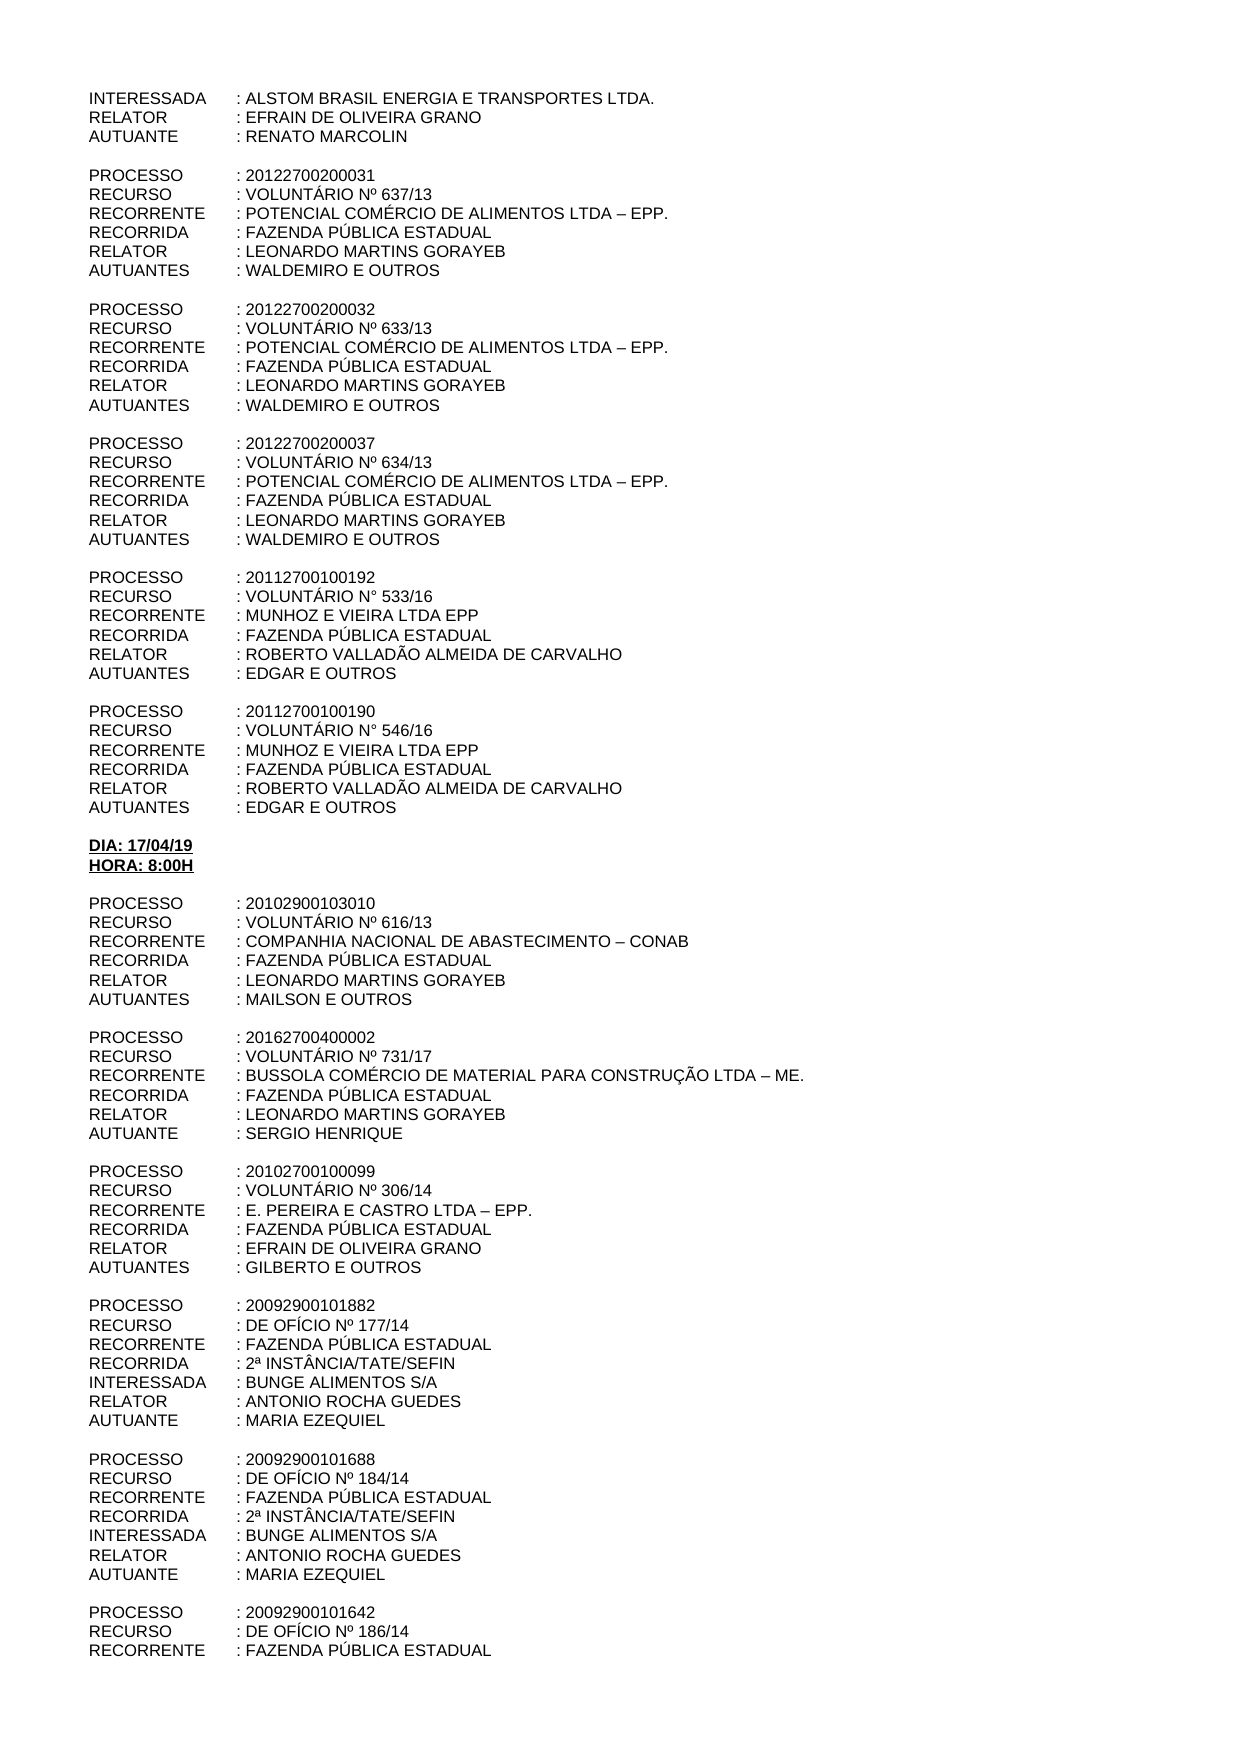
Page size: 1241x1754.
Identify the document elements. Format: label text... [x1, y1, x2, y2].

text RELATOR : ROBERTO VALLADÃO ALMEIDA DE CARVALHO [89, 644, 1152, 664]
text RECURSO : DE OFÍCIO Nº 184/14 [89, 1469, 1152, 1488]
text RECURSO : VOLUNTÁRIO Nº 634/13 [89, 453, 1152, 472]
text RECORRENTE : COMPANHIA NACIONAL DE ABASTECIMENTO – CONAB [89, 932, 1152, 951]
text RECORRIDA : FAZENDA PÚBLICA ESTADUAL [89, 223, 1152, 242]
text AUTUANTE : SERGIO HENRIQUE [89, 1124, 1152, 1143]
text RELATOR : ANTONIO ROCHA GUEDES [89, 1392, 1152, 1411]
text RECORRIDA : FAZENDA PÚBLICA ESTADUAL [89, 625, 1152, 644]
text RELATOR : LEONARDO MARTINS GORAYEB [89, 510, 1152, 529]
text AUTUANTE : RENATO MARCOLIN [89, 127, 1152, 146]
text RECURSO : VOLUNTÁRIO Nº 633/13 [89, 319, 1152, 338]
text RECORRIDA : FAZENDA PÚBLICA ESTADUAL [89, 759, 1152, 779]
text RECORRIDA : FAZENDA PÚBLICA ESTADUAL [89, 951, 1152, 970]
text RECURSO : DE OFÍCIO Nº 177/14 [89, 1315, 1152, 1334]
text AUTUANTES : EDGAR E OUTROS [89, 664, 1152, 683]
text AUTUANTES : WALDEMIRO E OUTROS [89, 529, 1152, 549]
text AUTUANTE : MARIA EZEQUIEL [89, 1564, 1152, 1584]
text RECORRIDA : FAZENDA PÚBLICA ESTADUAL [89, 357, 1152, 376]
text RECURSO : VOLUNTÁRIO N° 533/16 [89, 587, 1152, 606]
text PROCESSO : 20112700100190 [89, 702, 1152, 721]
text RECORRENTE : POTENCIAL COMÉRCIO DE ALIMENTOS LTDA – EPP. [89, 338, 1152, 357]
text RECORRENTE : MUNHOZ E VIEIRA LTDA EPP [89, 606, 1152, 625]
text RELATOR : LEONARDO MARTINS GORAYEB [89, 376, 1152, 395]
text INTERESSADA : ALSTOM BRASIL ENERGIA E TRANSPORTES LTDA. [89, 89, 1152, 108]
text RELATOR : LEONARDO MARTINS GORAYEB [89, 970, 1152, 989]
text RECURSO : VOLUNTÁRIO Nº 637/13 [89, 184, 1152, 204]
text RELATOR : LEONARDO MARTINS GORAYEB [89, 1104, 1152, 1124]
text INTERESSADA : BUNGE ALIMENTOS S/A [89, 1526, 1152, 1545]
text RECORRENTE : POTENCIAL COMÉRCIO DE ALIMENTOS LTDA – EPP. [89, 204, 1152, 223]
text RECORRENTE : FAZENDA PÚBLICA ESTADUAL [89, 1488, 1152, 1507]
text RECORRENTE : MUNHOZ E VIEIRA LTDA EPP [89, 740, 1152, 759]
text DIA: 17/04/19 [89, 836, 1152, 855]
text PROCESSO : 20092900101688 [89, 1449, 1152, 1469]
text RECURSO : VOLUNTÁRIO Nº 616/13 [89, 913, 1152, 932]
text RELATOR : ANTONIO ROCHA GUEDES [89, 1545, 1152, 1564]
text RECORRENTE : FAZENDA PÚBLICA ESTADUAL [89, 1641, 1152, 1660]
text AUTUANTE : MARIA EZEQUIEL [89, 1411, 1152, 1430]
text AUTUANTES : EDGAR E OUTROS [89, 798, 1152, 817]
text RECORRIDA : FAZENDA PÚBLICA ESTADUAL [89, 491, 1152, 510]
text RELATOR : LEONARDO MARTINS GORAYEB [89, 242, 1152, 261]
text RELATOR : EFRAIN DE OLIVEIRA GRANO [89, 108, 1152, 127]
text AUTUANTES : GILBERTO E OUTROS [89, 1258, 1152, 1277]
text RECORRIDA : 2ª INSTÂNCIA/TATE/SEFIN [89, 1354, 1152, 1373]
text PROCESSO : 20122700200037 [89, 434, 1152, 453]
text PROCESSO : 20092900101882 [89, 1296, 1152, 1315]
text AUTUANTES : MAILSON E OUTROS [89, 989, 1152, 1009]
text PROCESSO : 20092900101642 [89, 1603, 1152, 1622]
text RECURSO : VOLUNTÁRIO Nº 306/14 [89, 1181, 1152, 1200]
text RECORRIDA : FAZENDA PÚBLICA ESTADUAL [89, 1219, 1152, 1239]
text RECURSO : VOLUNTÁRIO N° 546/16 [89, 721, 1152, 740]
text RELATOR : ROBERTO VALLADÃO ALMEIDA DE CARVALHO [89, 779, 1152, 798]
text PROCESSO : 20162700400002 [89, 1028, 1152, 1047]
text RECORRENTE : E. PEREIRA E CASTRO LTDA – EPP. [89, 1200, 1152, 1219]
text RECURSO : DE OFÍCIO Nº 186/14 [89, 1622, 1152, 1641]
text PROCESSO : 20122700200031 [89, 165, 1152, 184]
text PROCESSO : 20122700200032 [89, 299, 1152, 319]
text RECORRIDA : 2ª INSTÂNCIA/TATE/SEFIN [89, 1507, 1152, 1526]
text AUTUANTES : WALDEMIRO E OUTROS [89, 395, 1152, 414]
text RELATOR : EFRAIN DE OLIVEIRA GRANO [89, 1239, 1152, 1258]
text INTERESSADA : BUNGE ALIMENTOS S/A [89, 1373, 1152, 1392]
text AUTUANTES : WALDEMIRO E OUTROS [89, 261, 1152, 280]
text PROCESSO : 20102900103010 [89, 894, 1152, 913]
text PROCESSO : 20102700100099 [89, 1162, 1152, 1181]
text RECORRENTE : BUSSOLA COMÉRCIO DE MATERIAL PARA CONSTRUÇÃO LTDA – ME. [89, 1066, 1152, 1085]
text PROCESSO : 20112700100192 [89, 568, 1152, 587]
text RECURSO : VOLUNTÁRIO Nº 731/17 [89, 1047, 1152, 1066]
text RECORRENTE : FAZENDA PÚBLICA ESTADUAL [89, 1334, 1152, 1354]
text HORA: 8:00H [89, 855, 1152, 874]
text RECORRENTE : POTENCIAL COMÉRCIO DE ALIMENTOS LTDA – EPP. [89, 472, 1152, 491]
text RECORRIDA : FAZENDA PÚBLICA ESTADUAL [89, 1085, 1152, 1104]
